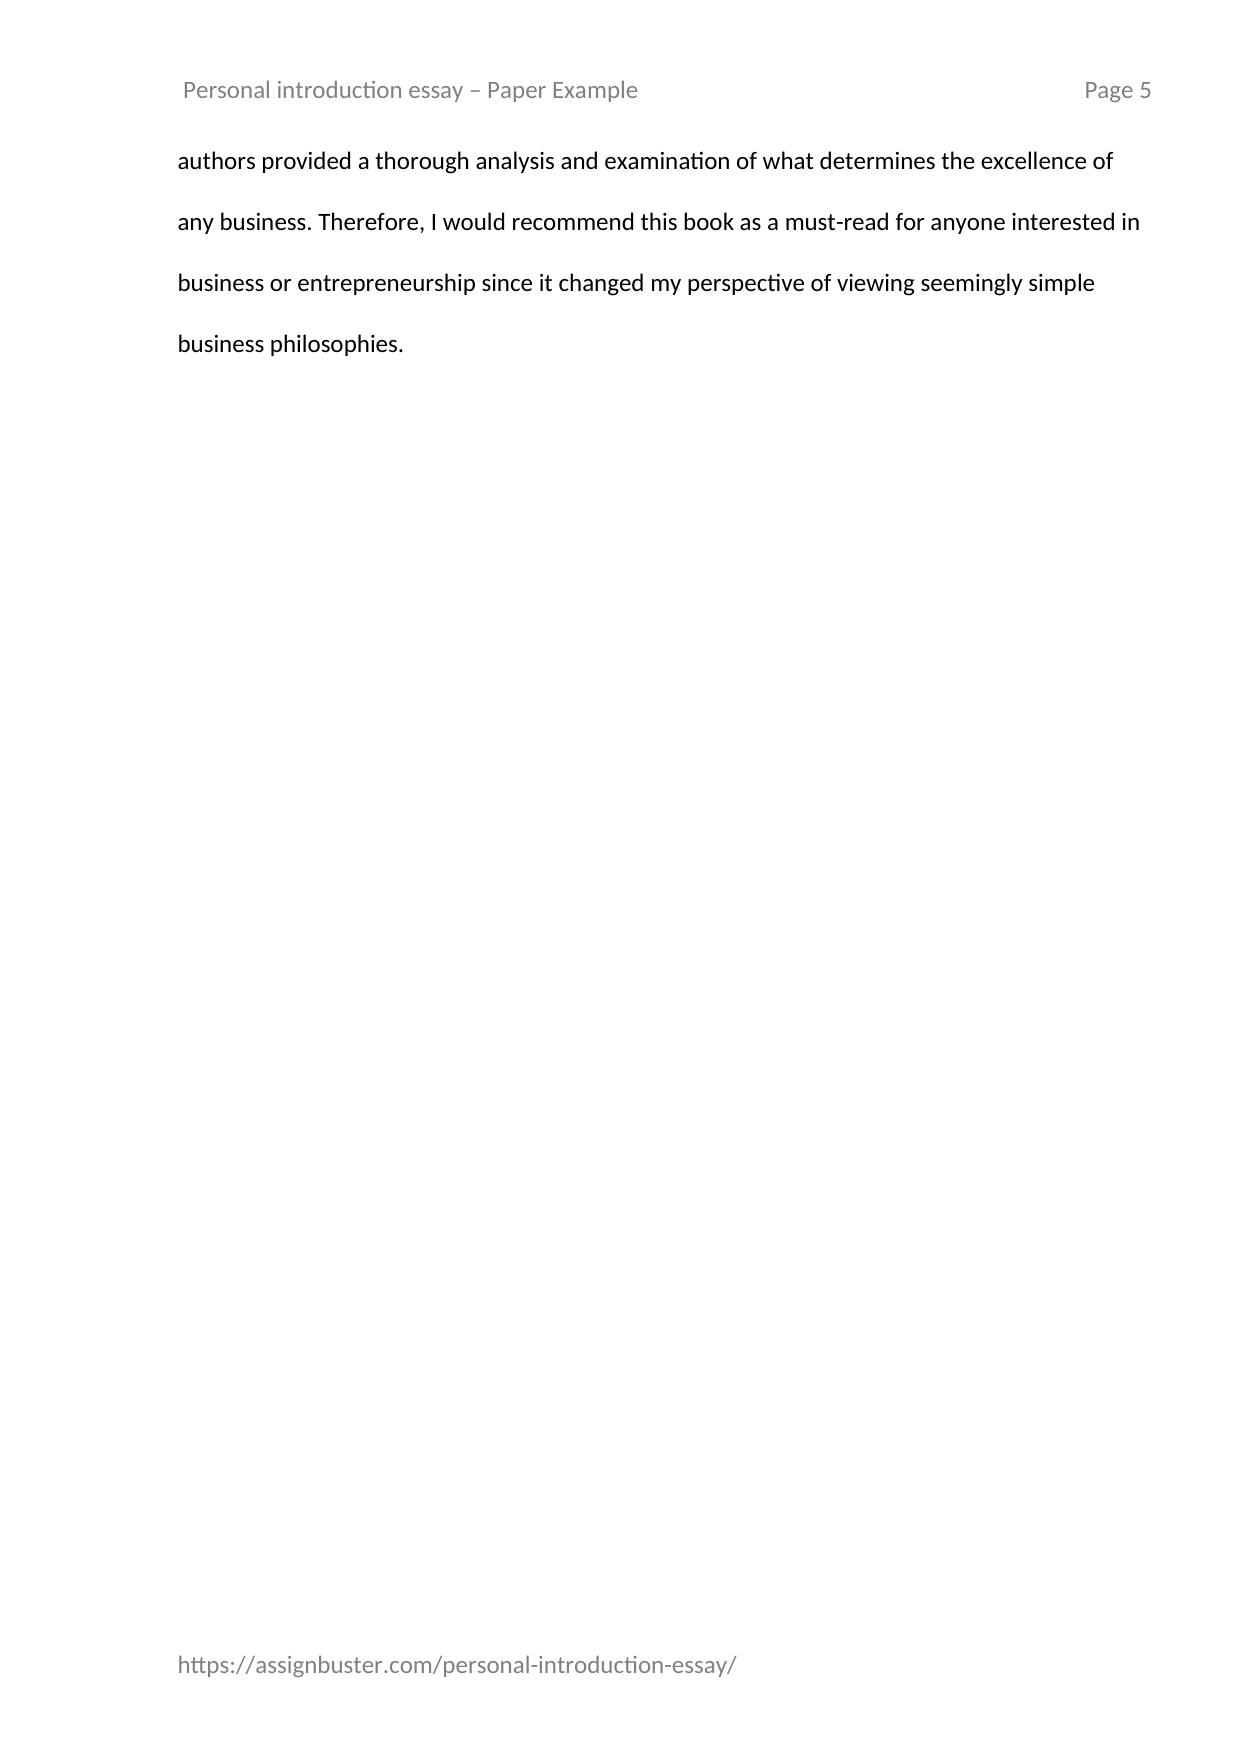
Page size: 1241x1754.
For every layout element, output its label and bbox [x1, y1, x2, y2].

text [177, 145, 1152, 359]
